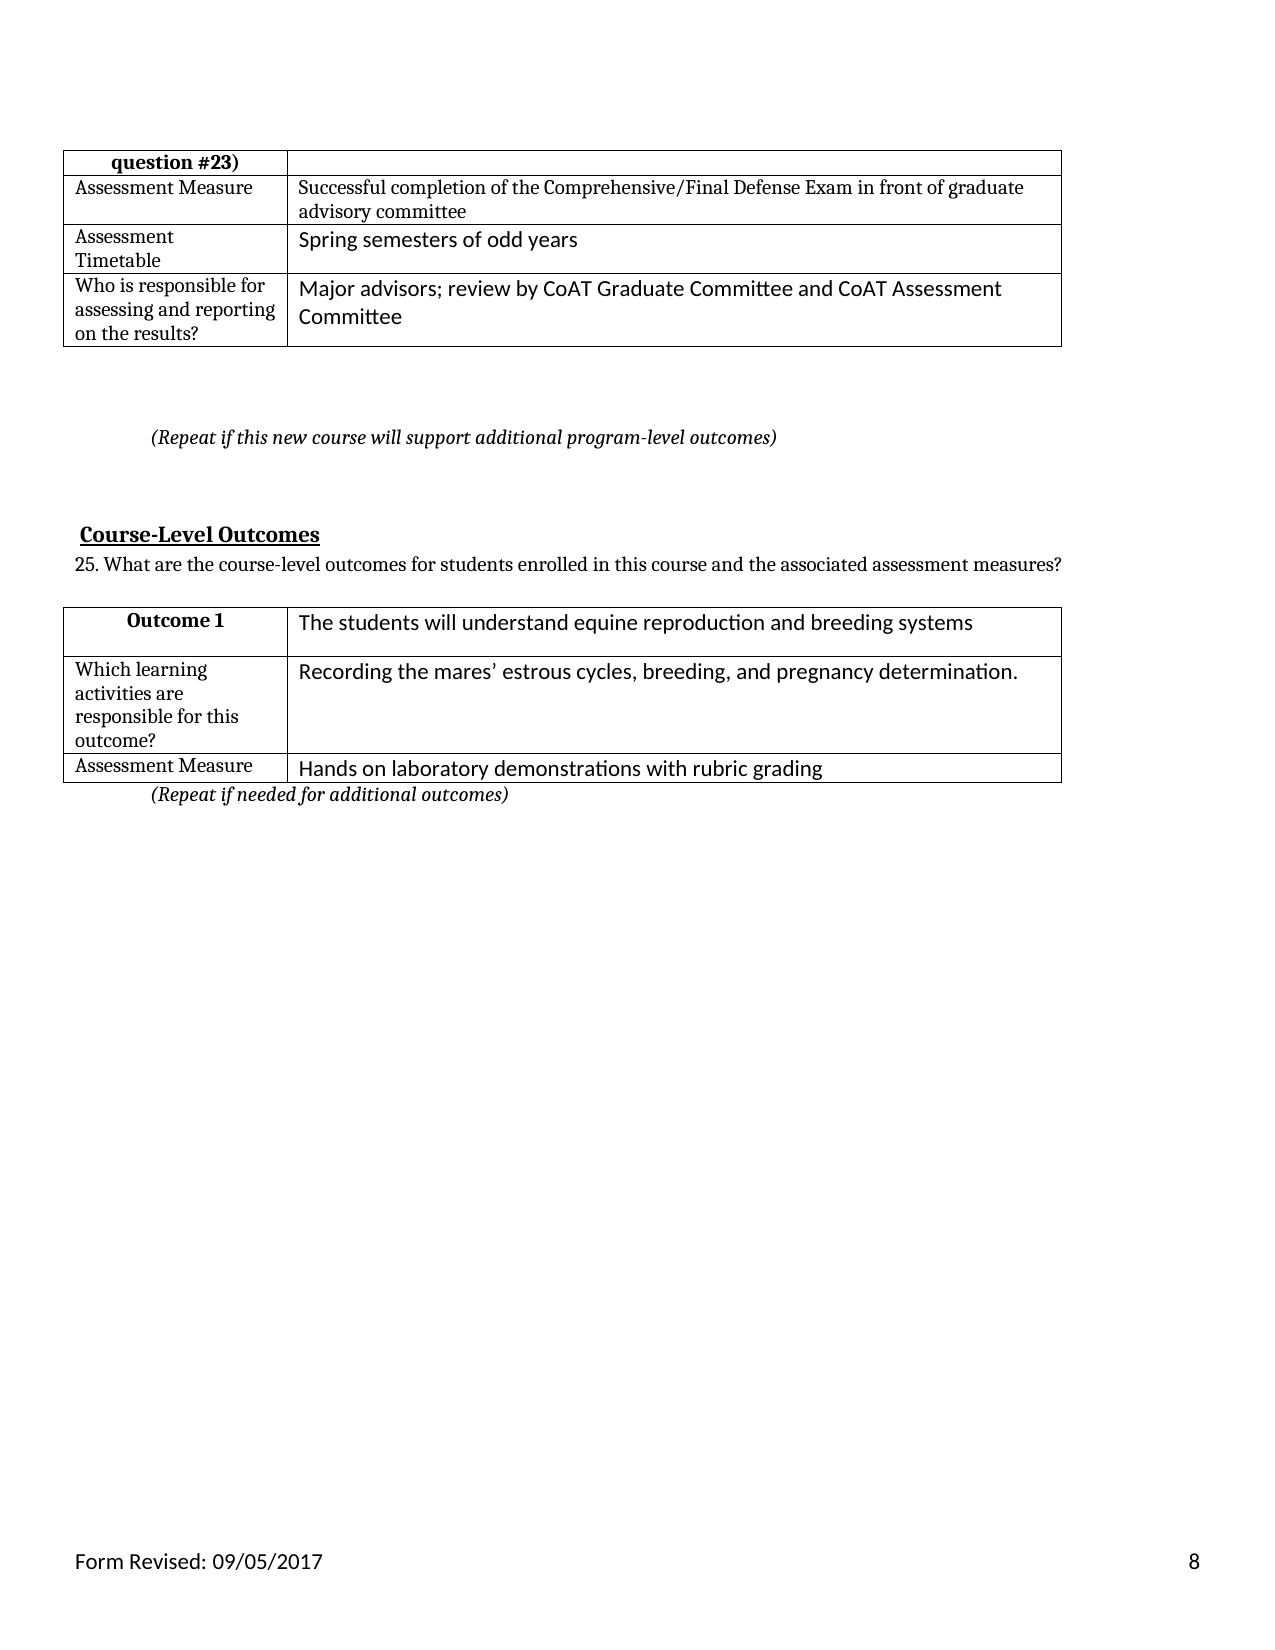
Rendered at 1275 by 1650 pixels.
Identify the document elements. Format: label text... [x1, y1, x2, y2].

text Course-Level Outcomes [75, 522, 1200, 548]
table_cell Who is responsible for assessing and reporting on the results? [64, 274, 287, 346]
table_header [64, 151, 287, 175]
table_cell [288, 754, 1061, 782]
table_cell Which learning activities are responsible for this outcome? [64, 657, 287, 753]
table_cell Assessment Timetable [64, 225, 287, 273]
text (Repeat if this new course will support additional program-level outcomes) [75, 425, 1200, 449]
text 25. What are the course-level outcomes for students enrolled in this course and the associated assessment measures? [75, 552, 1200, 576]
text (Repeat if needed for additional outcomes) [75, 783, 1200, 807]
table_cell Assessment Measure [64, 176, 287, 224]
table_cell Successful completion of the Comprehensive/Final Defense Exam in front of graduate advisory committee [288, 176, 1061, 224]
table_cell Assessment Measure [64, 754, 287, 782]
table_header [288, 151, 1061, 175]
table_header Outcome 1 [64, 608, 287, 656]
